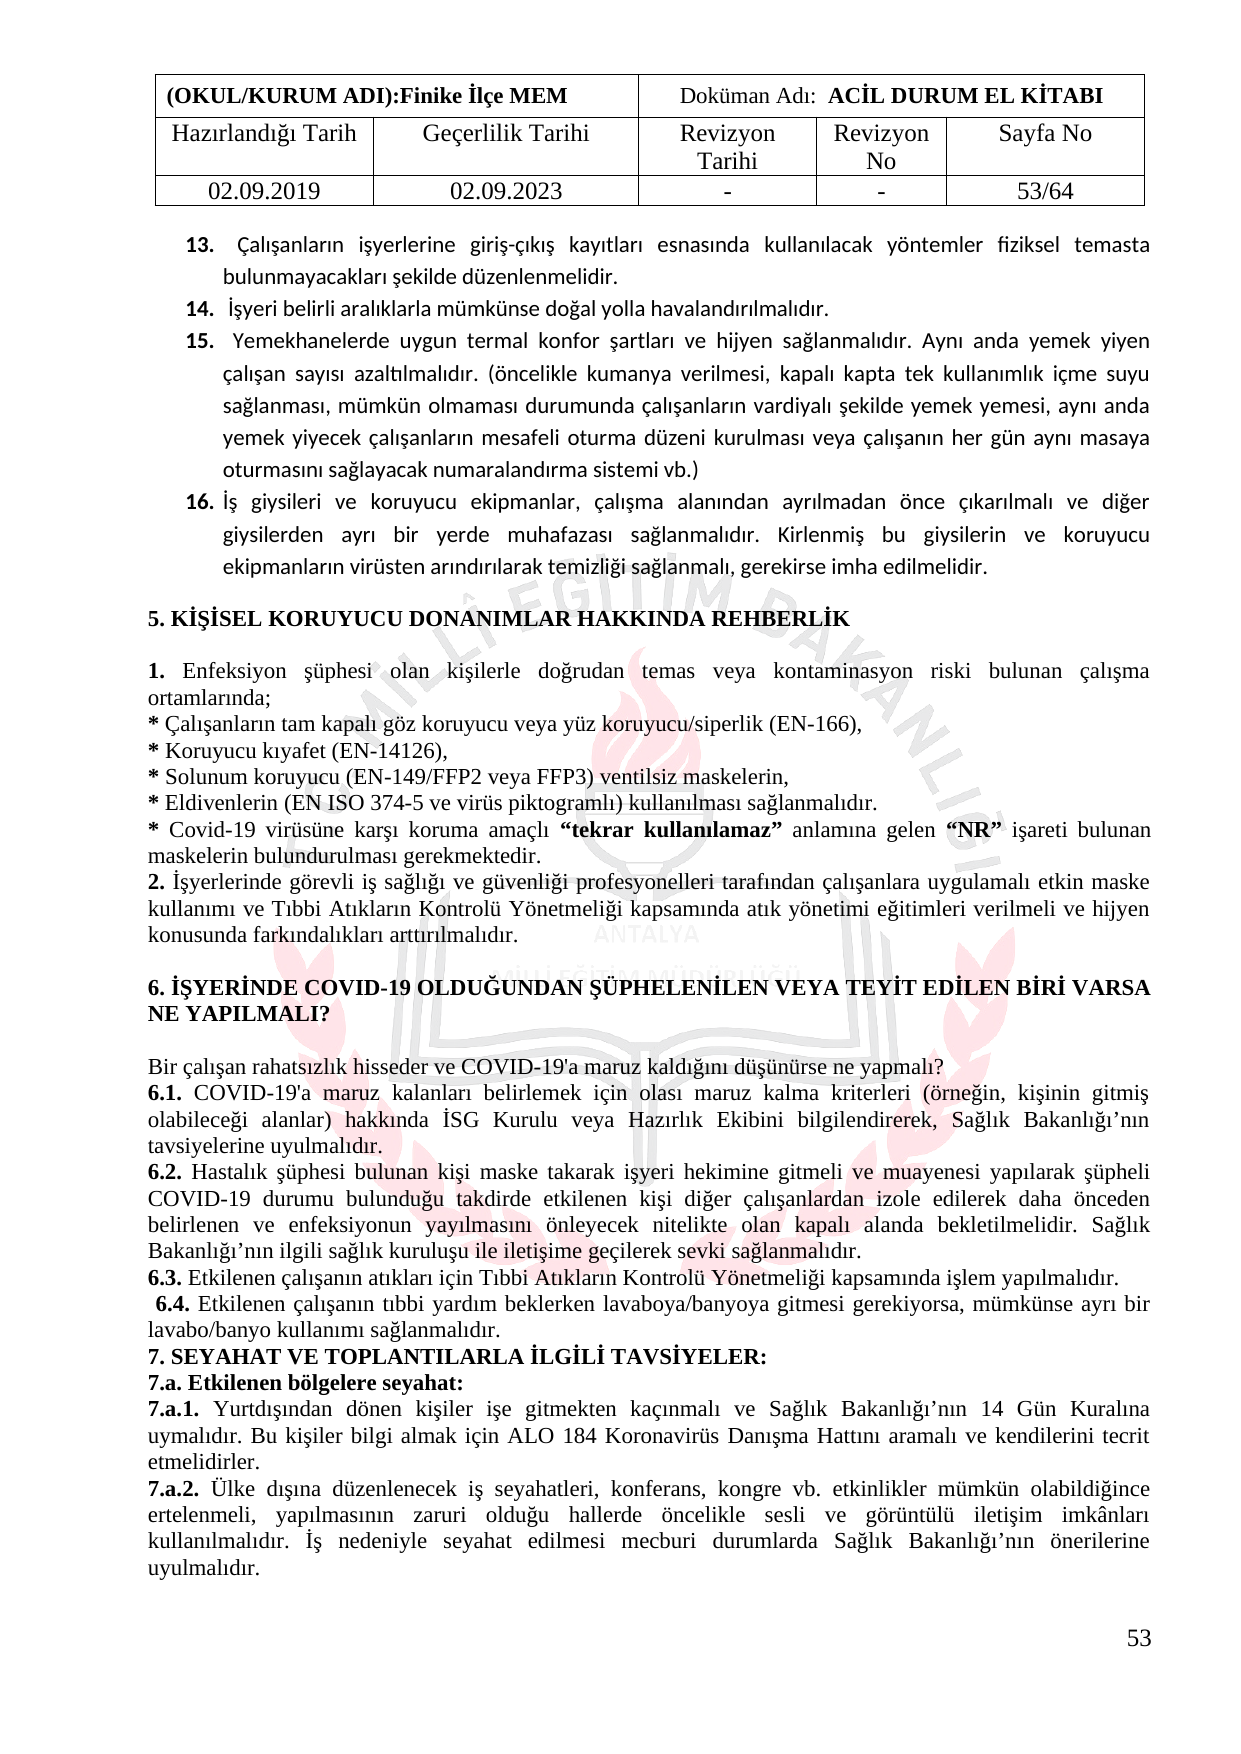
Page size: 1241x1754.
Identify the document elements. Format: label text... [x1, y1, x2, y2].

text Bir çalışan rahatsızlık hisseder ve COVID-19'a maruz kaldığını düşünürse ne yapmalı? [148, 1053, 1152, 1079]
text * Koruyucu kıyafet (EN-14126), [148, 737, 1152, 763]
list Yemekhanelerde uygun termal konfor şartları ve hijyen sağlanmalıdır. Aynı anda yemek yiyen çalışan sayısı azaltılmalıdır. (öncelikle kumanya verilmesi, kapalı kapta tek kullanımlık içme suyu sağlanması, mümkün olmaması durumunda çalışanların vardiyalı şekilde yemek yemesi, aynı anda yemek yiyecek çalışanların mesafeli oturma düzeni kurulması veya çalışanın her gün aynı masaya oturmasını sağlayacak numaralandırma sistemi vb.) [185, 327, 1152, 483]
text 7.a.2. Ülke dışına düzenlenecek iş seyahatleri, konferans, kongre vb. etkinlikler mümkün olabildiğince ertelenmeli, yapılmasının zaruri olduğu hallerde öncelikle sesli ve görüntülü iletişim imkânları kullanılmalıdır. İş nedeniyle seyahat edilmesi mecburi durumlarda Sağlık Bakanlığı’nın önerilerine uyulmalıdır. [148, 1474, 1152, 1580]
text 6.3. Etkilenen çalışanın atıkları için Tıbbi Atıkların Kontrolü Yönetmeliği kapsamında işlem yapılmalıdır. [148, 1264, 1152, 1290]
text 7.a.1. Yurtdışından dönen kişiler işe gitmekten kaçınmalı ve Sağlık Bakanlığı’nın 14 Gün Kuralına uymalıdır. Bu kişiler bilgi almak için ALO 184 Koronavirüs Danışma Hattını aramalı ve kendilerini tecrit etmelidirler. [148, 1396, 1152, 1474]
text 2. İşyerlerinde görevli iş sağlığı ve güvenliği profesyonelleri tarafından çalışanlara uygulamalı etkin maske kullanımı ve Tıbbi Atıkların Kontrolü Yönetmeliği kapsamında atık yönetimi eğitimleri verilmeli ve hijyen konusunda farkındalıkları arttırılmalıdır. [148, 868, 1152, 947]
text 7.a. Etkilenen bölgelere seyahat: [148, 1369, 1152, 1396]
text 6. İŞYERİNDE COVID-19 OLDUĞUNDAN ŞÜPHELENİLEN VEYA TEYİT EDİLEN BİRİ VARSA NE YAPILMALI? [148, 974, 1152, 1027]
list Çalışanların işyerlerine giriş-çıkış kayıtları esnasında kullanılacak yöntemler fiziksel temasta bulunmayacakları şekilde düzenlenmelidir. [185, 230, 1152, 290]
text * Çalışanların tam kapalı göz koruyucu veya yüz koruyucu/siperlik (EN-166), [148, 710, 1152, 737]
text 6.1. COVID-19'a maruz kalanları belirlemek için olası maruz kalma kriterleri (örneğin, kişinin gitmiş olabileceği alanlar) hakkında İSG Kurulu veya Hazırlık Ekibini bilgilendirerek, Sağlık Bakanlığı’nın tavsiyelerine uyulmalıdır. [148, 1079, 1152, 1158]
list İş giysileri ve koruyucu ekipmanlar, çalışma alanından ayrılmadan önce çıkarılmalı ve diğer giysilerden ayrı bir yerde muhafazası sağlanmalıdır. Kirlenmiş bu giysilerin ve koruyucu ekipmanların virüsten arındırılarak temizliği sağlanmalı, gerekirse imha edilmelidir. [185, 487, 1152, 580]
text * Covid-19 virüsüne karşı koruma amaçlı “tekrar kullanılamaz” anlamına gelen “NR” işareti bulunan maskelerin bulundurulması gerekmektedir. [148, 816, 1152, 868]
text 6.2. Hastalık şüphesi bulunan kişi maske takarak işyeri hekimine gitmeli ve muayenesi yapılarak şüpheli COVID-19 durumu bulunduğu takdirde etkilenen kişi diğer çalışanlardan izole edilerek daha önceden belirlenen ve enfeksiyonun yayılmasını önleyecek nitelikte olan kapalı alanda bekletilmelidir. Sağlık Bakanlığı’nın ilgili sağlık kuruluşu ile iletişime geçilerek sevki sağlanmalıdır. [148, 1158, 1152, 1264]
text 7. SEYAHAT VE TOPLANTILARLA İLGİLİ TAVSİYELER: [148, 1343, 1152, 1369]
text * Solunum koruyucu (EN-149/FFP2 veya FFP3) ventilsiz maskelerin, [148, 763, 1152, 789]
text 6.4. Etkilenen çalışanın tıbbi yardım beklerken lavaboya/banyoya gitmesi gerekiyorsa, mümkünse ayrı bir lavabo/banyo kullanımı sağlanmalıdır. [148, 1290, 1152, 1343]
list İşyeri belirli aralıklarla mümkünse doğal yolla havalandırılmalıdır. [185, 294, 1152, 322]
text 1. Enfeksiyon şüphesi olan kişilerle doğrudan temas veya kontaminasyon riski bulunan çalışma ortamlarında; [148, 658, 1152, 710]
text * Eldivenlerin (EN ISO 374-5 ve virüs piktogramlı) kullanılması sağlanmalıdır. [148, 789, 1152, 816]
text 5. KİŞİSEL KORUYUCU DONANIMLAR HAKKINDA REHBERLİK [148, 605, 1152, 631]
